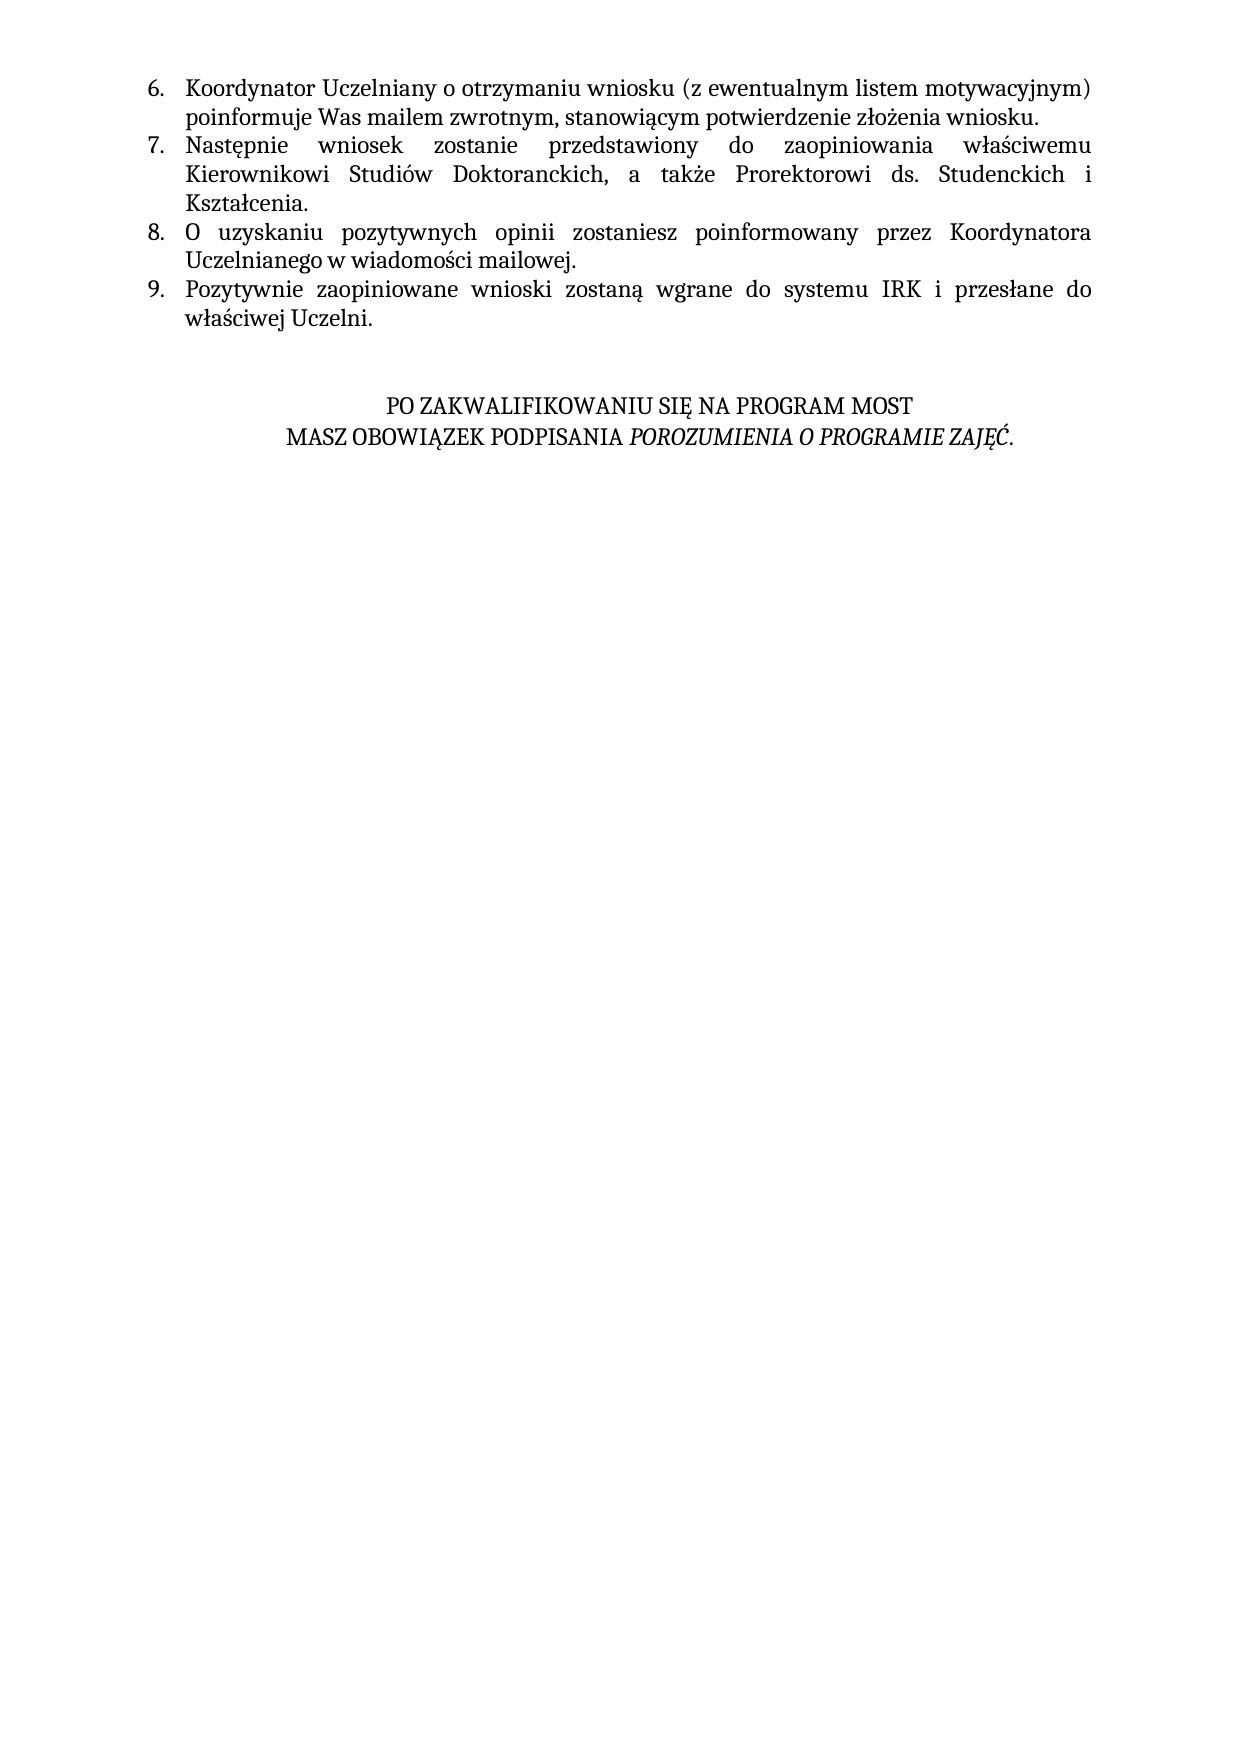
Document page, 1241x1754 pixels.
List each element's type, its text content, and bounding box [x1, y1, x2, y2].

list Koordynator Uczelniany o otrzymaniu wniosku (z ewentualnym listem motywacyjnym) poinformuje Was mailem zwrotnym, stanowiącym potwierdzenie złożenia wniosku. [148, 74, 1093, 131]
list O uzyskaniu pozytywnych opinii zostaniesz poinformowany przez Koordynatora Uczelnianego w wiadomości mailowej. [148, 218, 1093, 275]
list PO ZAKWALIFIKOWANIU SIĘ NA PROGRAM MOST [207, 392, 1093, 420]
list MASZ OBOWIĄZEK PODPISANIA POROZUMIENIA O PROGRAMIE ZAJĘĆ. [207, 423, 1093, 451]
list Pozytywnie zaopiniowane wnioski zostaną wgrane do systemu IRK i przesłane do właściwej Uczelni. [148, 275, 1093, 333]
list Następnie wniosek zostanie przedstawiony do zaopiniowania właściwemu Kierownikowi Studiów Doktoranckich, a także Prorektorowi ds. Studenckich i Kształcenia. [148, 131, 1093, 218]
